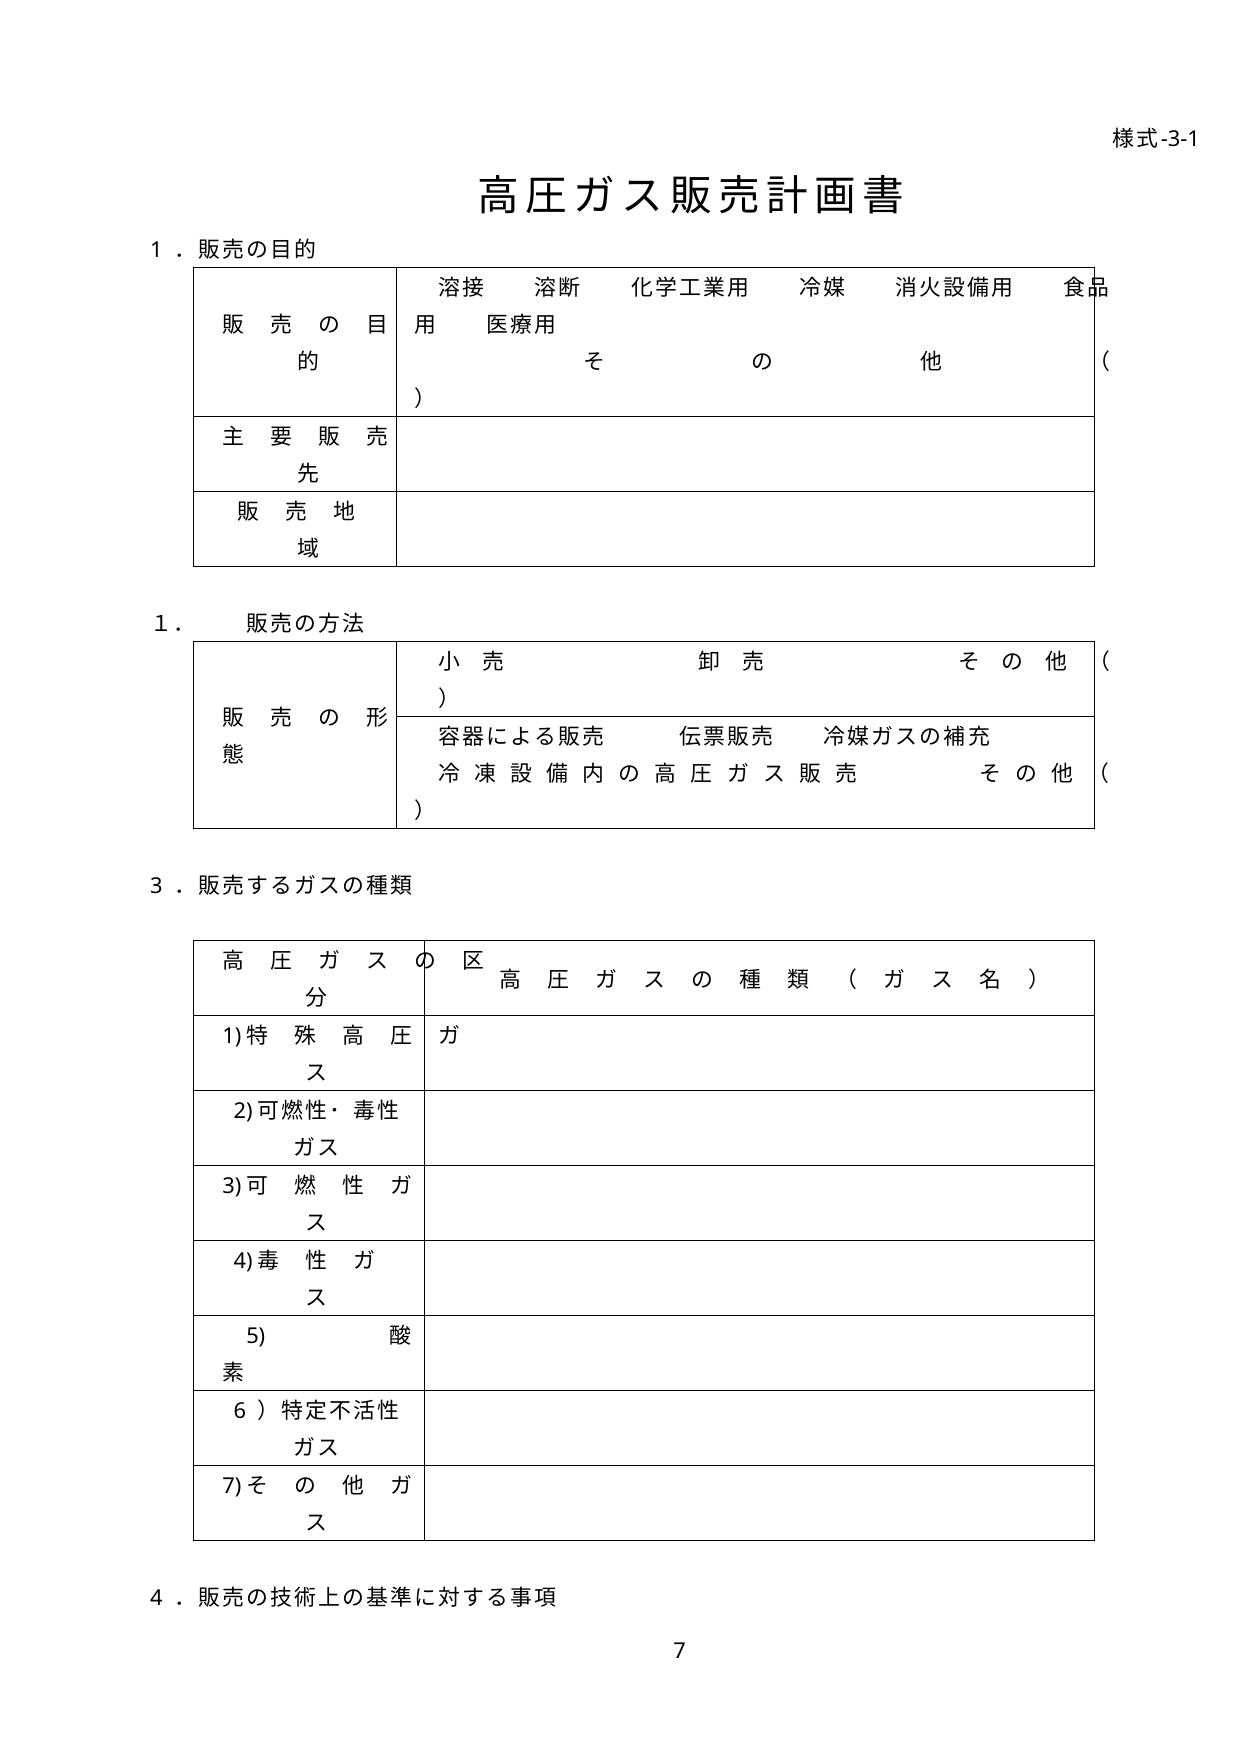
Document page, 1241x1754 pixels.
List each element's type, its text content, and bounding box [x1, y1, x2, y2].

table_cell [425, 1016, 1094, 1089]
table_cell 4)毒性ガス [194, 1241, 424, 1314]
table_cell 販売地域 [194, 492, 396, 566]
table_header 高圧ガスの区分 [194, 941, 424, 1014]
table_cell 主要販売先 [194, 417, 396, 491]
table_cell [397, 417, 1094, 491]
text 様式-3-1 [150, 119, 1208, 156]
list 販売の方法 [150, 603, 1238, 641]
table_cell [425, 1166, 1094, 1239]
text 高圧ガス販売計画書 [150, 156, 1238, 229]
text 4．販売の技術上の基準に対する事項 [150, 1577, 1238, 1614]
table_header 小売 卸売 その他（ ） [397, 642, 1094, 716]
text 1．販売の目的 [150, 229, 1238, 267]
table_cell 1)特殊高圧ガス [194, 1016, 424, 1089]
table_cell [425, 1466, 1094, 1539]
table_cell 3)可燃性ガス [194, 1166, 424, 1239]
table_cell 5)酸 素 [194, 1316, 424, 1389]
table_cell [425, 1316, 1094, 1389]
table_cell 容器による販売 伝票販売 冷媒ガスの補充 冷凍設備内の高圧ガス販売 その他（ ） [397, 717, 1094, 827]
table_header 高 圧 ガ ス の 種 類 （ ガ ス 名 ） [425, 941, 1094, 1014]
table_cell 6）特定不活性ガス [194, 1391, 424, 1464]
table_cell 7)その他ガス [194, 1466, 424, 1539]
table_header 販売の形態 [194, 642, 396, 827]
table_cell [425, 1091, 1094, 1164]
table_cell 2)可燃性･毒性ガス [194, 1091, 424, 1164]
table_cell [425, 1391, 1094, 1464]
table_header 販売の目的 [194, 268, 396, 416]
table_cell [425, 1241, 1094, 1314]
table_header 溶接 溶断 化学工業用 冷媒 消火設備用 食品用 医療用 その他（ ） [397, 268, 1094, 416]
text 3．販売するガスの種類 [150, 866, 1238, 902]
table_cell [397, 492, 1094, 566]
